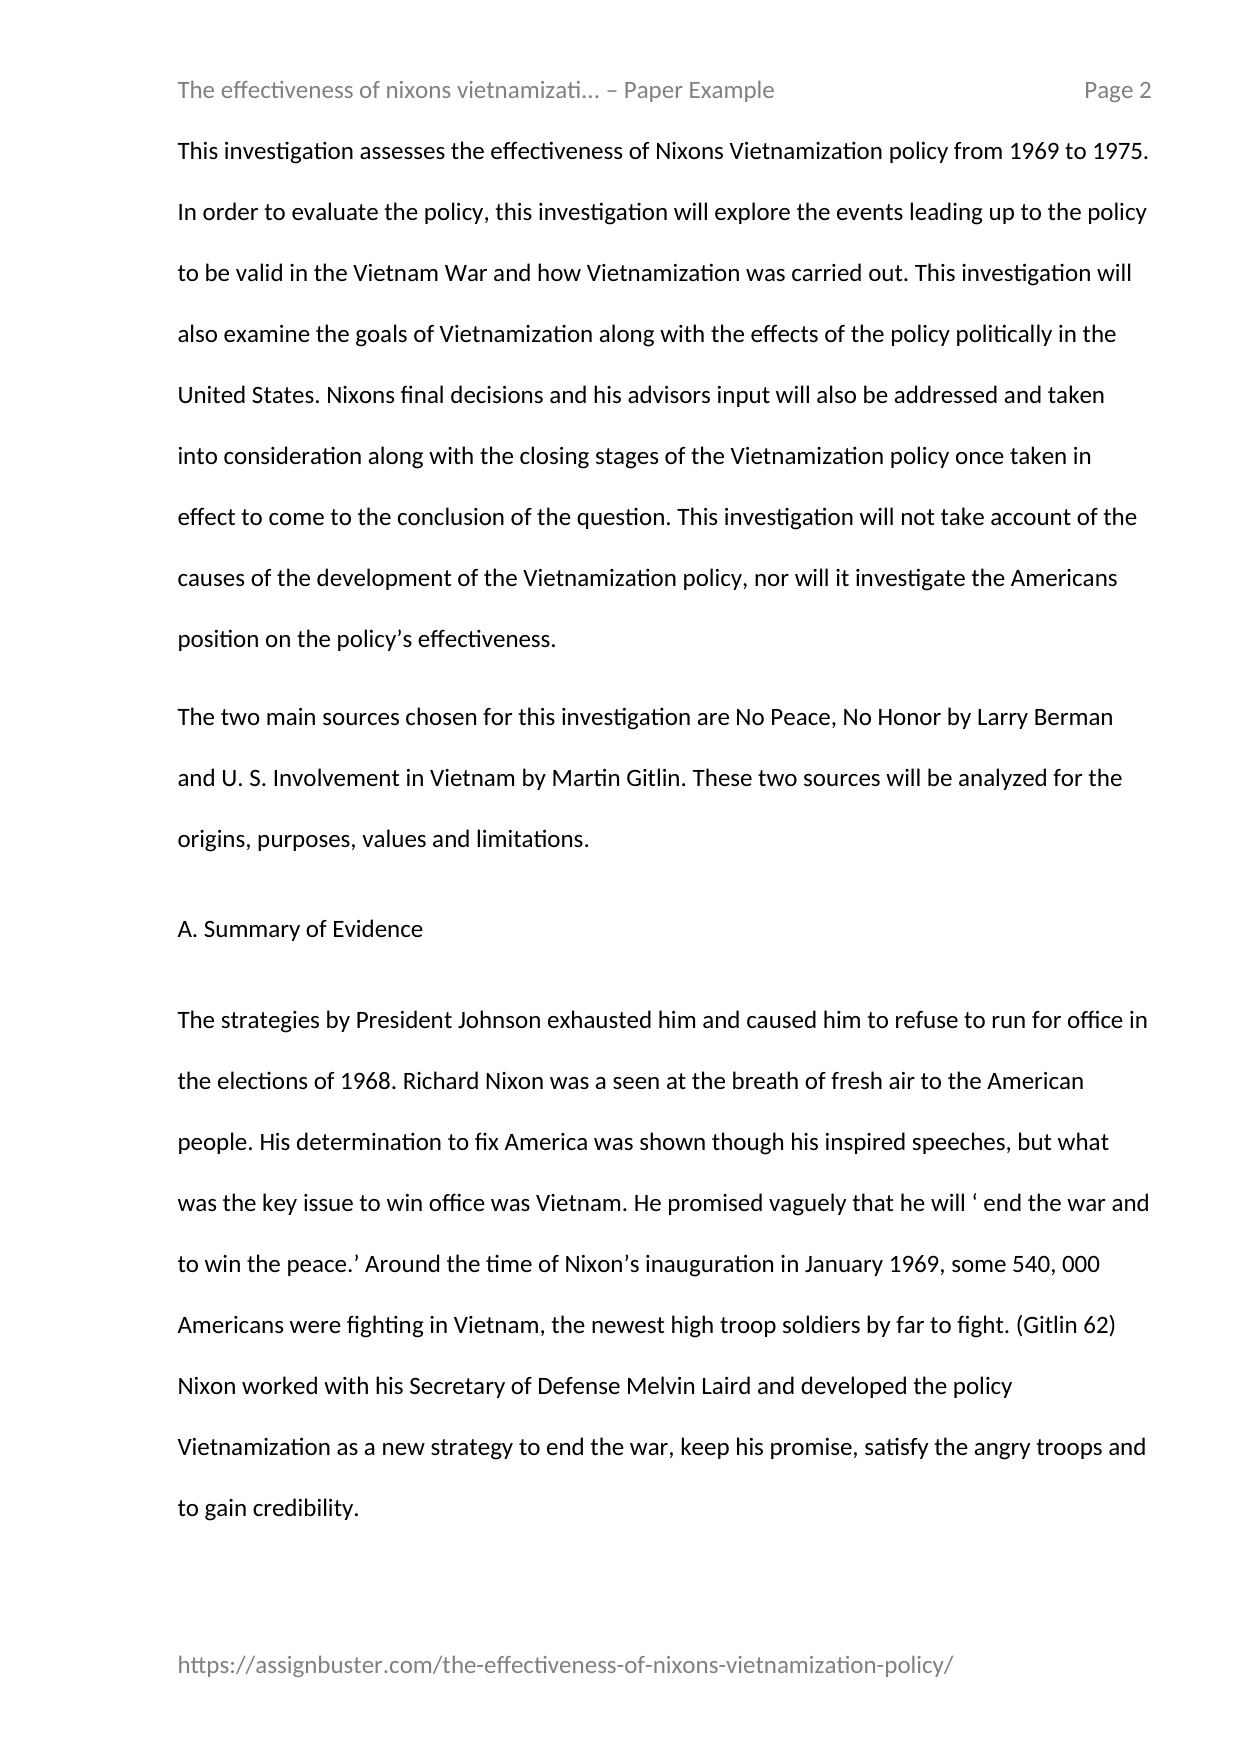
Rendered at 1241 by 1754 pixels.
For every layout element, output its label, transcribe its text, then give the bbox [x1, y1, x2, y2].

text The two main sources chosen for this investigation are No Peace, No Honor by Larry Berman and U. S. Involvement in Vietnam by Martin Gitlin. These two sources will be analyzed for the origins, purposes, values and limitations. [177, 701, 1152, 853]
text A. Summary of Evidence [177, 913, 1152, 944]
text This investigation assesses the effectiveness of Nixons Vietnamization policy from 1969 to 1975. In order to evaluate the policy, this investigation will explore the events leading up to the policy to be valid in the Vietnam War and how Vietnamization was carried out. This investigation will also examine the goals of Vietnamization along with the effects of the policy politically in the United States. Nixons final decisions and his advisors input will also be addressed and taken into consideration along with the closing stages of the Vietnamization policy once taken in effect to come to the conclusion of the question. This investigation will not take account of the causes of the development of the Vietnamization policy, nor will it investigate the Americans position on the policy’s effectiveness. [177, 135, 1152, 654]
text The strategies by President Johnson exhausted him and caused him to refuse to run for office in the elections of 1968. Richard Nixon was a seen at the breath of fresh air to the American people. His determination to fix America was shown though his inspired speeches, but what was the key issue to win office was Vietnam. He promised vaguely that he will ‘ end the war and to win the peace.’ Around the time of Nixon’s inauguration in January 1969, some 540, 000 Americans were fighting in Vietnam, the newest high troop soldiers by far to fight. (Gitlin 62) Nixon worked with his Secretary of Defense Melvin Laird and developed the policy Vietnamization as a new strategy to end the war, keep his promise, satisfy the angry troops and to gain credibility. [177, 1004, 1152, 1523]
